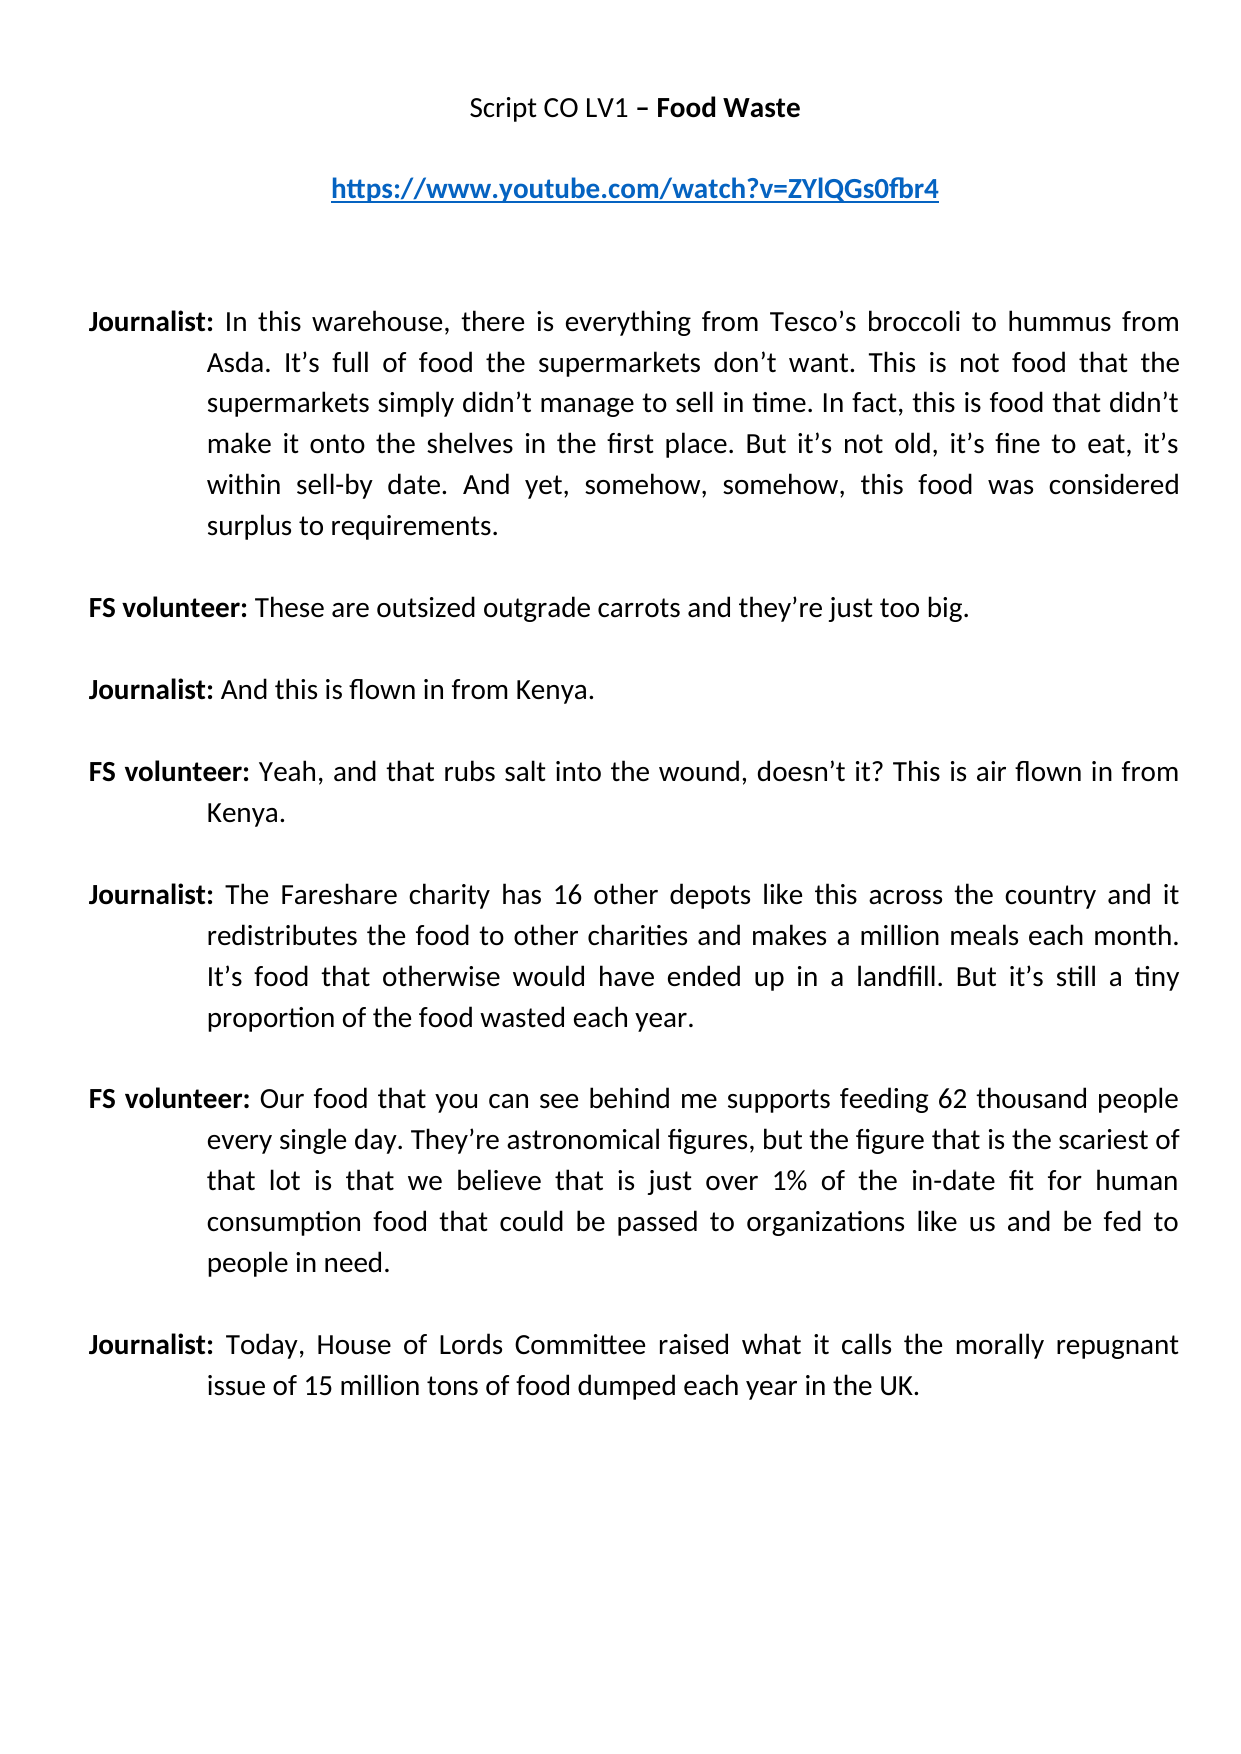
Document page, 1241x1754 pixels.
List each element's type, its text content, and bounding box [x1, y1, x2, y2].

text Journalist: In this warehouse, there is everything from Tesco’s broccoli to hummus from Asda. It’s full of food the supermarkets don’t want. This is not food that the supermarkets simply didn’t manage to sell in time. In fact, this is food that didn’t make it onto the shelves in the first place. But it’s not old, it’s fine to eat, it’s within sell-by date. And yet, somehow, somehow, this food was considered surplus to requirements. [88, 303, 1181, 543]
text Script CO LV1 – Food Waste [88, 89, 1181, 124]
text FS volunteer: Our food that you can see behind me supports feeding 62 thousand people every single day. They’re astronomical figures, but the figure that is the scariest of that lot is that we believe that is just over 1% of the in-date fit for human consumption food that could be passed to organizations like us and be fed to people in need. [88, 1081, 1181, 1280]
text Journalist: The Fareshare charity has 16 other depots like this across the country and it redistributes the food to other charities and makes a million meals each month. It’s food that otherwise would have ended up in a landfill. But it’s still a tiny proportion of the food wasted each year. [88, 876, 1181, 1034]
text Journalist: And this is flown in from Kenya. [88, 671, 1181, 707]
text FS volunteer: These are outsized outgrade carrots and they’re just too big. [88, 589, 1181, 625]
text Journalist: Today, House of Lords Committee raised what it calls the morally repugnant issue of 15 million tons of food dumped each year in the UK. [88, 1326, 1181, 1403]
text FS volunteer: Yeah, and that rubs salt into the wound, doesn’t it? This is air flown in from Kenya. [88, 753, 1181, 829]
text https://www.youtube.com/watch?v=ZYlQGs0fbr4 [88, 171, 1181, 206]
